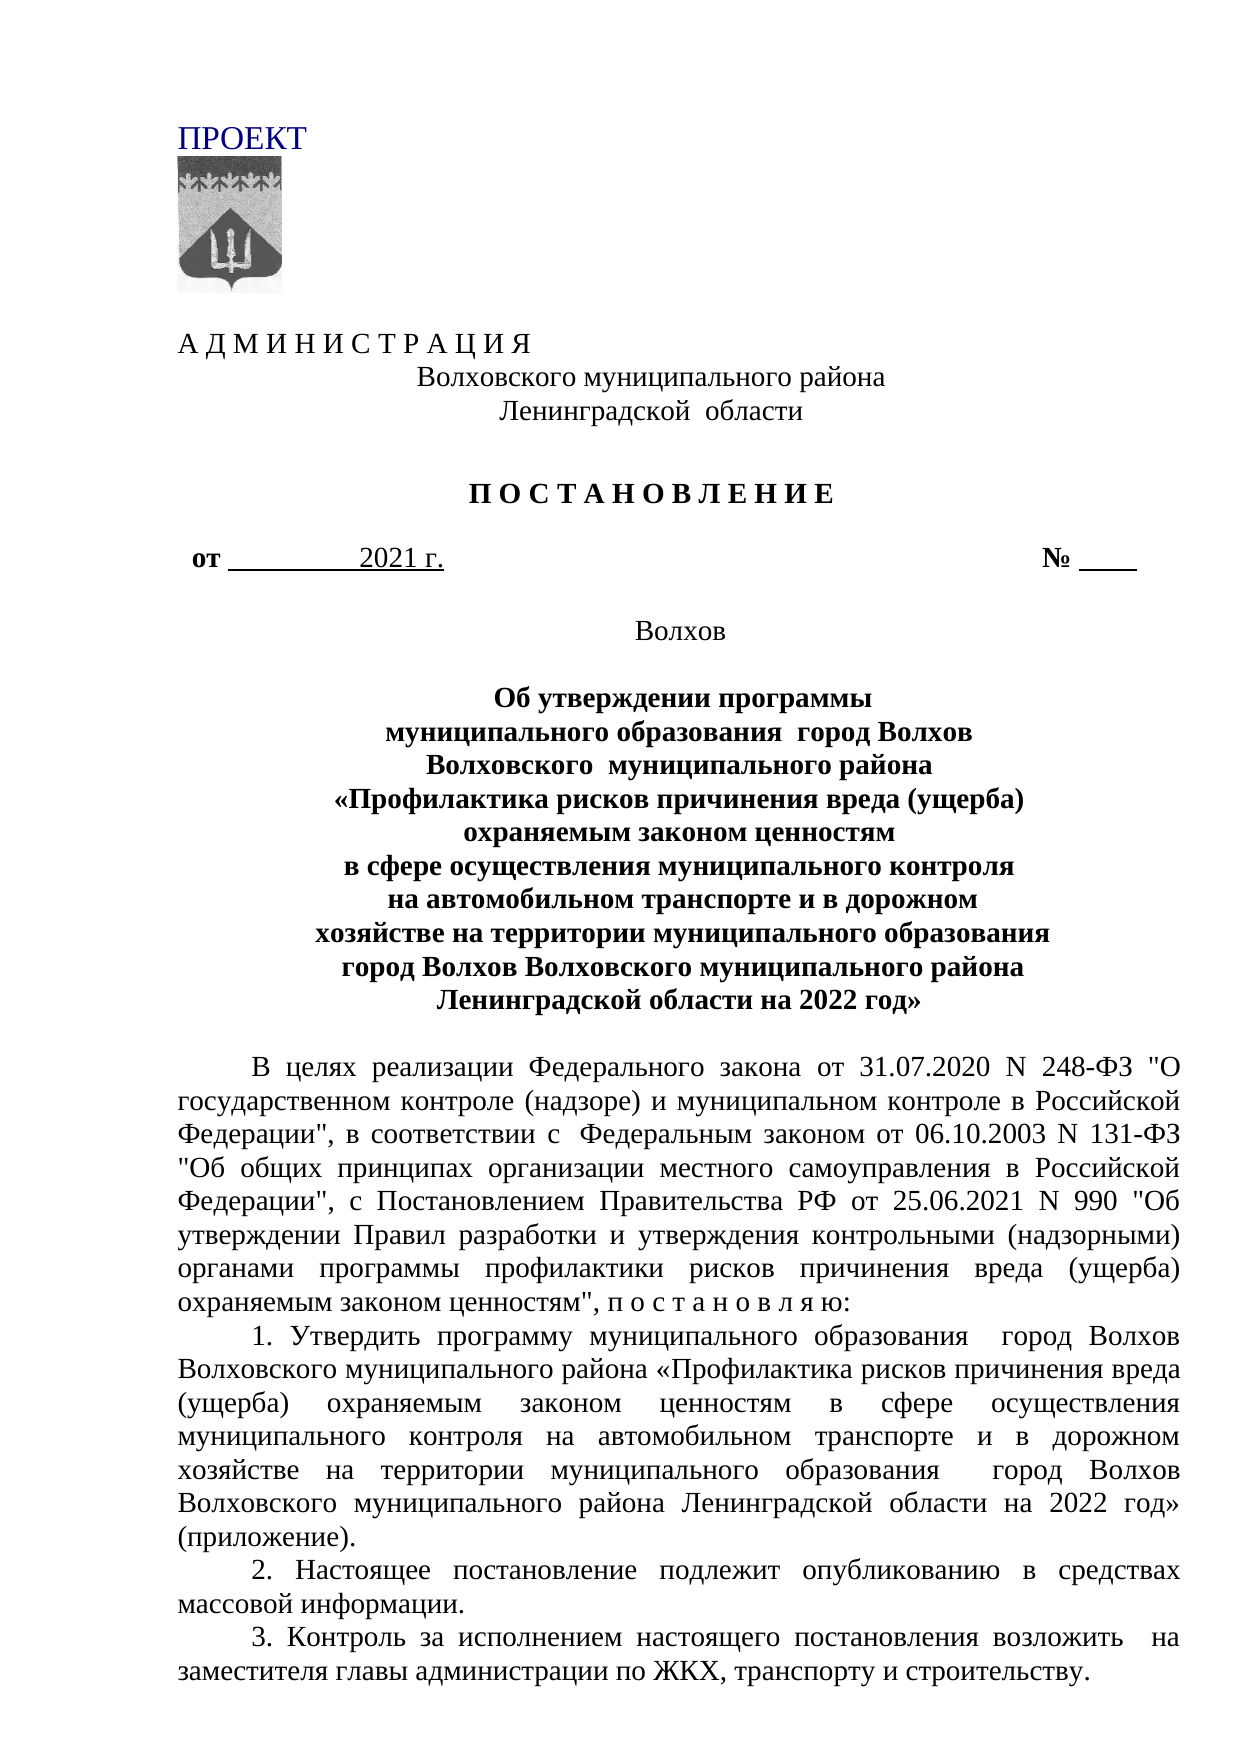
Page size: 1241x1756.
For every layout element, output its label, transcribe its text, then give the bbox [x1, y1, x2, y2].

text Об утверждении программы [177, 680, 1181, 714]
text Волховского муниципального района [177, 747, 1181, 781]
text охраняемым законом ценностям [177, 814, 1181, 848]
text В целях реализации Федерального закона от 31.07.2020 N 248-ФЗ "О государственном контроле (надзоре) и муниципальном контроле в Российской Федерации", в соответствии с Федеральным законом от 06.10.2003 N 131-ФЗ "Об общих принципах организации местного самоуправления в Российской Федерации", с Постановлением Правительства РФ от 25.06.2021 N 990 "Об утверждении Правил разработки и утверждения контрольными (надзорными) органами программы профилактики рисков причинения вреда (ущерба) охраняемым законом ценностям", п о с т а н о в л я ю: [177, 1049, 1181, 1318]
text Волхов [177, 613, 1181, 647]
text 1. Утвердить программу муниципального образования город Волхов Волховского муниципального района «Профилактика рисков причинения вреда (ущерба) охраняемым законом ценностям в сфере осуществления муниципального контроля на автомобильном транспорте и в дорожном хозяйстве на территории муниципального образования город Волхов Волховского муниципального района Ленинградской области на 2022 год» (приложение). [177, 1318, 1181, 1552]
text 3. Контроль за исполнением настоящего постановления возложить на заместителя главы администрации по ЖКХ, транспорту и строительству. [177, 1619, 1181, 1687]
text на автомобильном транспорте и в дорожном [177, 882, 1181, 915]
text 2. Настоящее постановление подлежит опубликованию в средствах массовой информации. [177, 1552, 1181, 1619]
subtitle Ленинградской области [121, 393, 1181, 427]
text город Волхов Волховского муниципального района [177, 949, 1181, 982]
text в сфере осуществления муниципального контроля [177, 848, 1181, 882]
text Ленинградской области на 2022 год» [177, 982, 1181, 1016]
subtitle П О С Т А Н О В Л Е Н И Е [121, 477, 1181, 510]
subtitle от 2021 г. № [148, 540, 1181, 573]
text муниципального образования город Волхов [177, 714, 1181, 747]
text хозяйстве на территории муниципального образования [177, 915, 1181, 949]
subtitle Волховского муниципального района [121, 359, 1181, 393]
text «Профилактика рисков причинения вреда (ущерба) [177, 781, 1181, 814]
